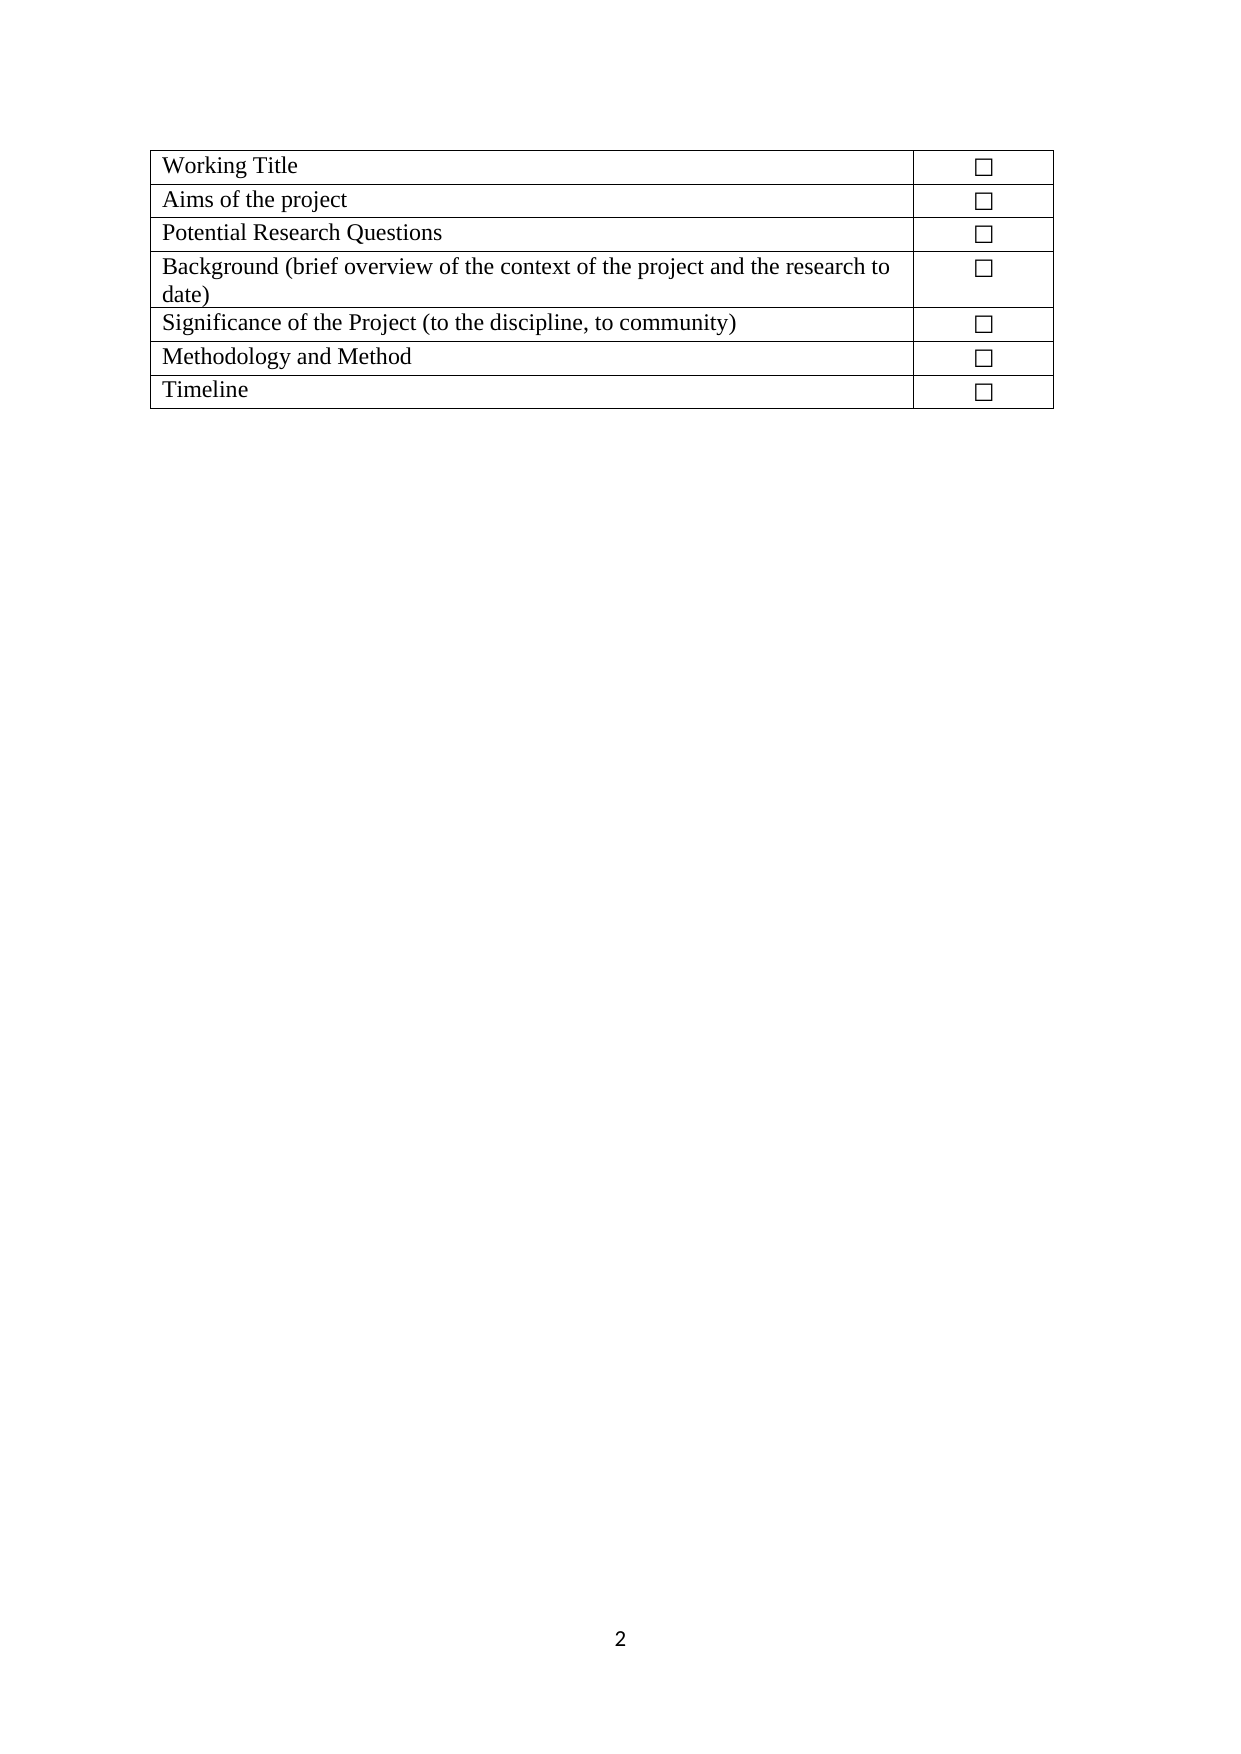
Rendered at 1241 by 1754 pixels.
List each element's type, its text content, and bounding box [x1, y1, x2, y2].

table_cell [914, 218, 1053, 251]
table_cell Significance of the Project (to the discipline, to community) [151, 308, 913, 341]
table_cell [914, 376, 1053, 408]
table_cell Background (brief overview of the context of the project and the research to date) [151, 252, 913, 307]
table_cell [914, 151, 1053, 184]
table_cell Potential Research Questions [151, 218, 913, 251]
table_cell Methodology and Method [151, 342, 913, 374]
table_cell [914, 342, 1053, 374]
table_cell Aims of the project [151, 185, 913, 217]
table_cell [914, 252, 1053, 307]
table_cell Timeline [151, 376, 913, 408]
table_cell [914, 185, 1053, 217]
table_cell Working Title [151, 151, 913, 184]
table_cell [914, 308, 1053, 341]
